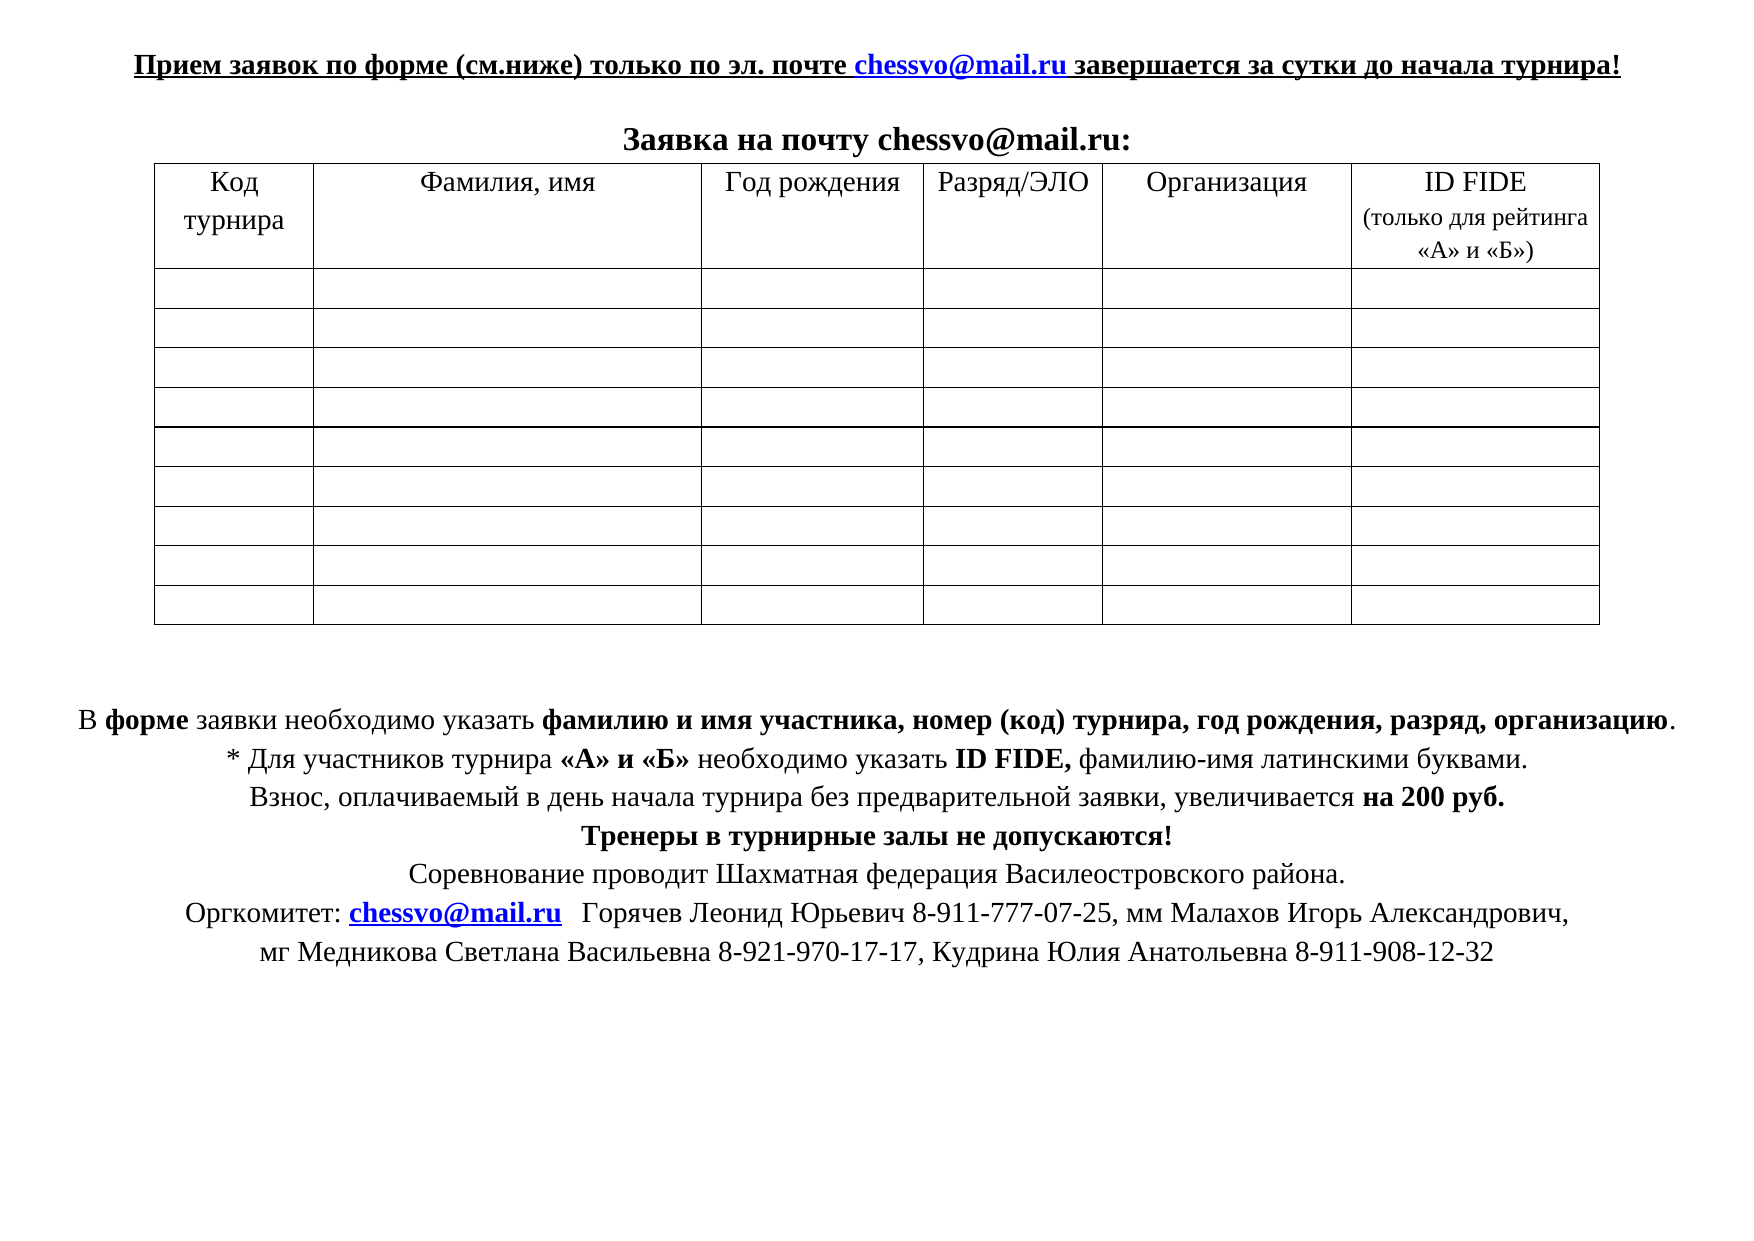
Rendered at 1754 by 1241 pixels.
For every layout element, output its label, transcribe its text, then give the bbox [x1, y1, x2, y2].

table_cell [155, 507, 313, 545]
table_cell [924, 348, 1102, 387]
table_cell [924, 309, 1102, 347]
table_cell [702, 309, 923, 347]
table_cell [702, 388, 923, 426]
table_header ID FIDE (только для рейтинга «А» и «Б») [1352, 164, 1599, 268]
table_cell [702, 546, 923, 585]
table_cell [155, 546, 313, 585]
table_cell [155, 467, 313, 506]
table_cell [1103, 546, 1351, 585]
table_cell [1352, 507, 1599, 545]
table_cell [924, 507, 1102, 545]
table_cell [1352, 428, 1599, 466]
table_header Фамилия, имя [314, 164, 701, 268]
table_cell [702, 428, 923, 466]
table_cell [1103, 348, 1351, 387]
table_cell [314, 428, 701, 466]
table_cell [1352, 309, 1599, 347]
table_cell [1103, 388, 1351, 426]
table_cell [155, 428, 313, 466]
table_cell [924, 269, 1102, 308]
table_cell [1103, 586, 1351, 624]
table_cell [924, 586, 1102, 624]
table_cell [314, 507, 701, 545]
text * Для участников турнира «А» и «Б» необходимо указать ID FIDE, фамилию-имя латинскими буквами. [65, 741, 1689, 774]
table_cell [155, 269, 313, 308]
table_cell [155, 388, 313, 426]
table_cell [314, 467, 701, 506]
table_cell [1103, 269, 1351, 308]
table_cell [1352, 546, 1599, 585]
text Тренеры в турнирные залы не допускаются! [65, 818, 1689, 852]
table_cell [702, 467, 923, 506]
table_cell [314, 586, 701, 624]
table_cell [924, 546, 1102, 585]
table_cell [702, 586, 923, 624]
table_cell [1352, 586, 1599, 624]
table_cell [702, 507, 923, 545]
table_cell [155, 348, 313, 387]
table_cell [314, 388, 701, 426]
table_cell [155, 309, 313, 347]
text Оргкомитет: chessvo@mail.ru Горячев Леонид Юрьевич 8-911-777-07- Малахов Игорь Александрович, [65, 895, 1689, 929]
table_header Код турнира [155, 164, 313, 268]
text Заявка на почту chessvo@mail.ru: [65, 119, 1689, 157]
table_cell [1352, 269, 1599, 308]
table_cell [314, 309, 701, 347]
table_cell [1352, 467, 1599, 506]
table_cell [924, 467, 1102, 506]
table_cell [702, 348, 923, 387]
text мг Медникова Светлана Васильевна 8-921-970-17-17, Кудрина Юлия Анатольевна 8-911-908-12-32 [65, 934, 1689, 967]
table_cell [1352, 388, 1599, 426]
table_header Разряд/ЭЛО [924, 164, 1102, 268]
text Взнос, оплачиваемый в день начала турнира без предварительной заявки, увеличивается на 200 руб. [65, 779, 1689, 813]
table_cell [924, 428, 1102, 466]
table_header Организация [1103, 164, 1351, 268]
text Соревнование проводит Шахматная федерация Василеостровского района. [65, 857, 1689, 890]
table_cell [1352, 348, 1599, 387]
table_cell [1103, 309, 1351, 347]
table_cell [314, 546, 701, 585]
table_cell [702, 269, 923, 308]
table_cell [314, 269, 701, 308]
table_cell [1103, 467, 1351, 506]
table_cell [155, 586, 313, 624]
text Прием заявок по форме (см.ниже) только по эл. почте chessvo@mail.ru завершается за сутки до начала турнира! [65, 47, 1689, 81]
table_cell [314, 348, 701, 387]
text В форме заявки необходимо указать фамилию и имя участника, номер (код) турнира, год рождения, разряд, организацию. [65, 702, 1689, 736]
table_cell [1103, 507, 1351, 545]
table_cell [924, 388, 1102, 426]
table_cell [1103, 428, 1351, 466]
table_header Год рождения [702, 164, 923, 268]
